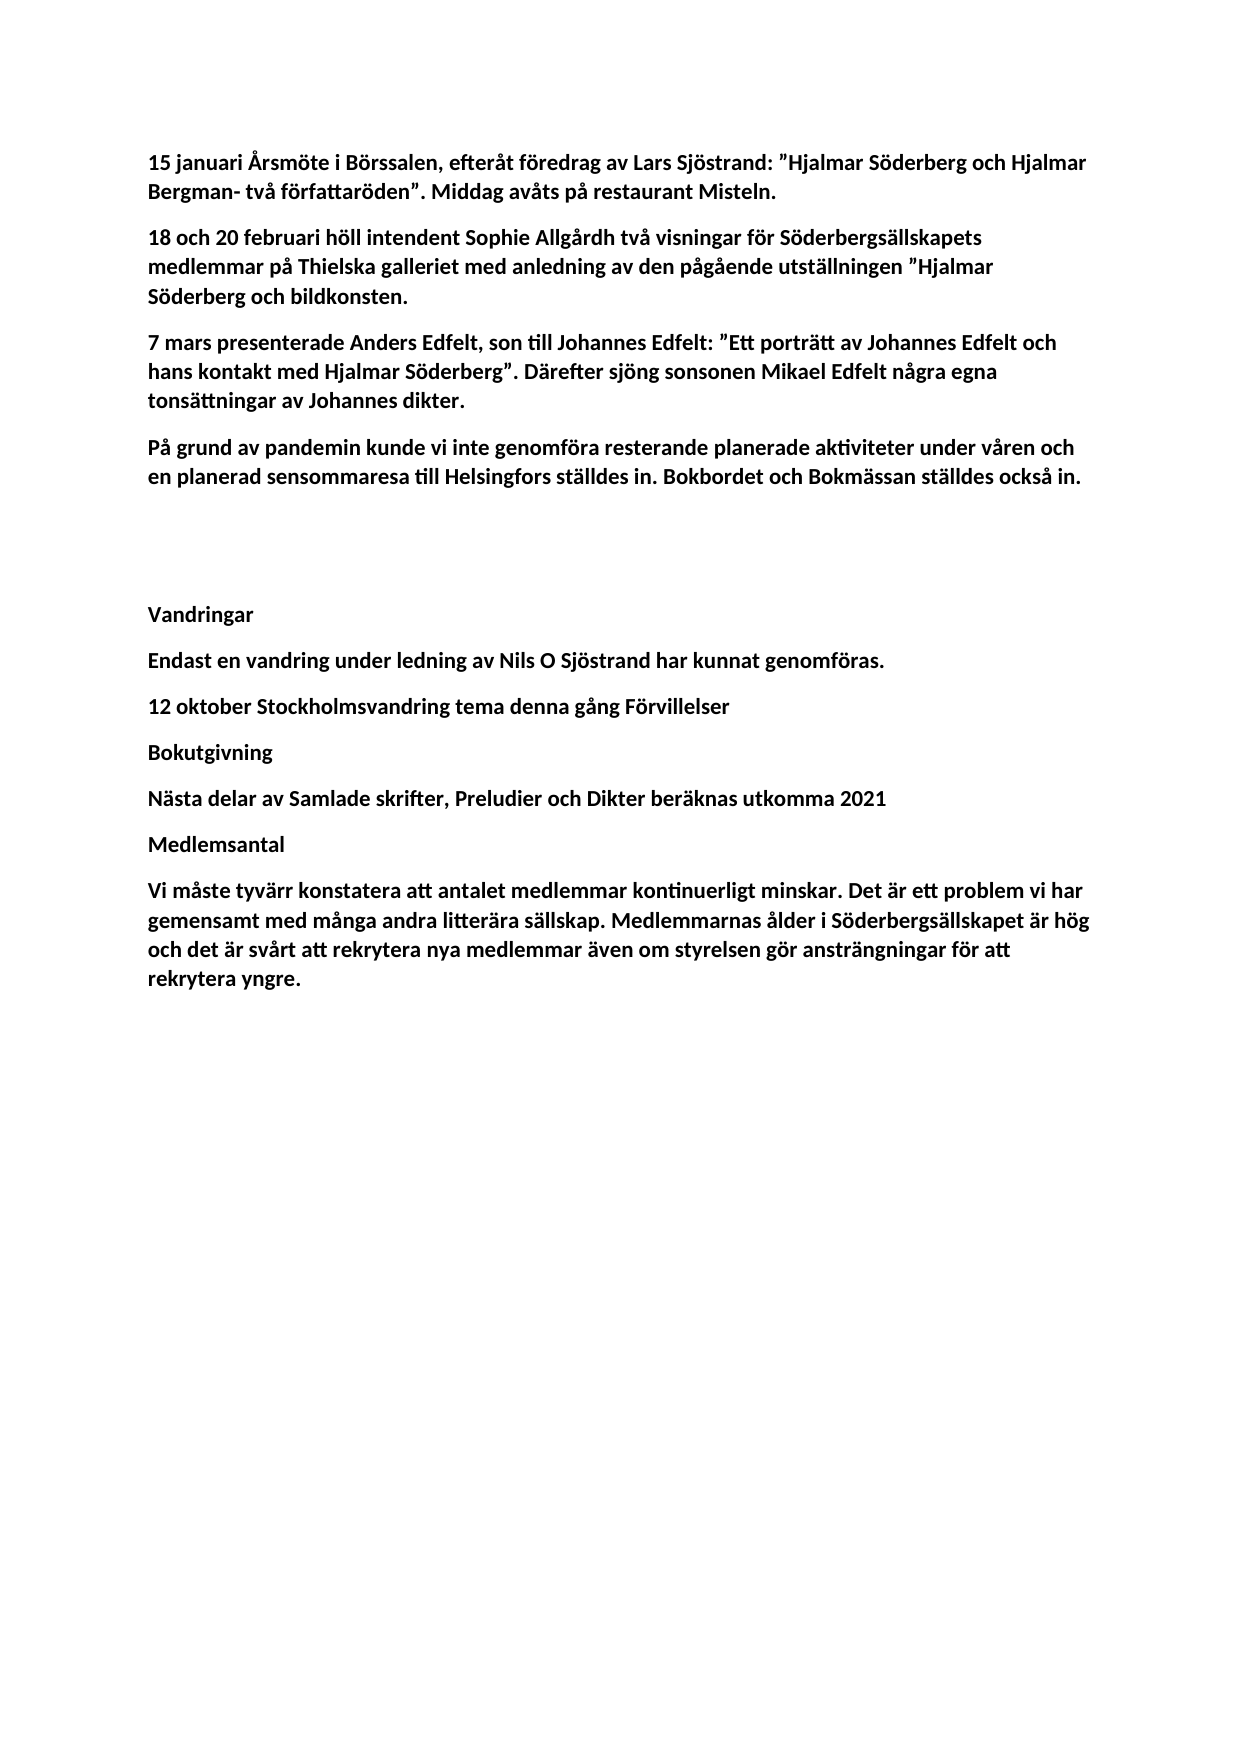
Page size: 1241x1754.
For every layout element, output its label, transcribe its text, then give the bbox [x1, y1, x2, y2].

text 7 mars presenterade Anders Edfelt, son till Johannes Edfelt: ”Ett porträtt av Johannes Edfelt och hans kontakt med Hjalmar Söderberg”. Därefter sjöng sonsonen Mikael Edfelt några egna tonsättningar av Johannes dikter. [148, 328, 1093, 414]
text Vandringar [148, 600, 1093, 628]
text 15 januari Årsmöte i Börssalen, efteråt föredrag av Lars Sjöstrand: ”Hjalmar Söderberg och Hjalmar Bergman- två författaröden”. Middag avåts på restaurant Misteln. [148, 148, 1093, 205]
text 12 oktober Stockholmsvandring tema denna gång Förvillelser [148, 692, 1093, 720]
text Nästa delar av Samlade skrifter, Preludier och Dikter beräknas utkomma 2021 [148, 784, 1093, 812]
text Bokutgivning [148, 738, 1093, 766]
text Endast en vandring under ledning av Nils O Sjöstrand har kunnat genomföras. [148, 646, 1093, 674]
text Vi måste tyvärr konstatera att antalet medlemmar kontinuerligt minskar. Det är ett problem vi har gemensamt med många andra litterära sällskap. Medlemmarnas ålder i Söderbergsällskapet är hög och det är svårt att rekrytera nya medlemmar även om styrelsen gör ansträngningar för att rekrytera yngre. [148, 876, 1093, 992]
text På grund av pandemin kunde vi inte genomföra resterande planerade aktiviteter under våren och en planerad sensommaresa till Helsingfors ställdes in. Bokbordet och Bokmässan ställdes också in. [148, 433, 1093, 490]
text 18 och 20 februari höll intendent Sophie Allgårdh två visningar för Söderbergsällskapets medlemmar på Thielska galleriet med anledning av den pågående utställningen ”Hjalmar Söderberg och bildkonsten. [148, 223, 1093, 310]
text Medlemsantal [148, 830, 1093, 858]
